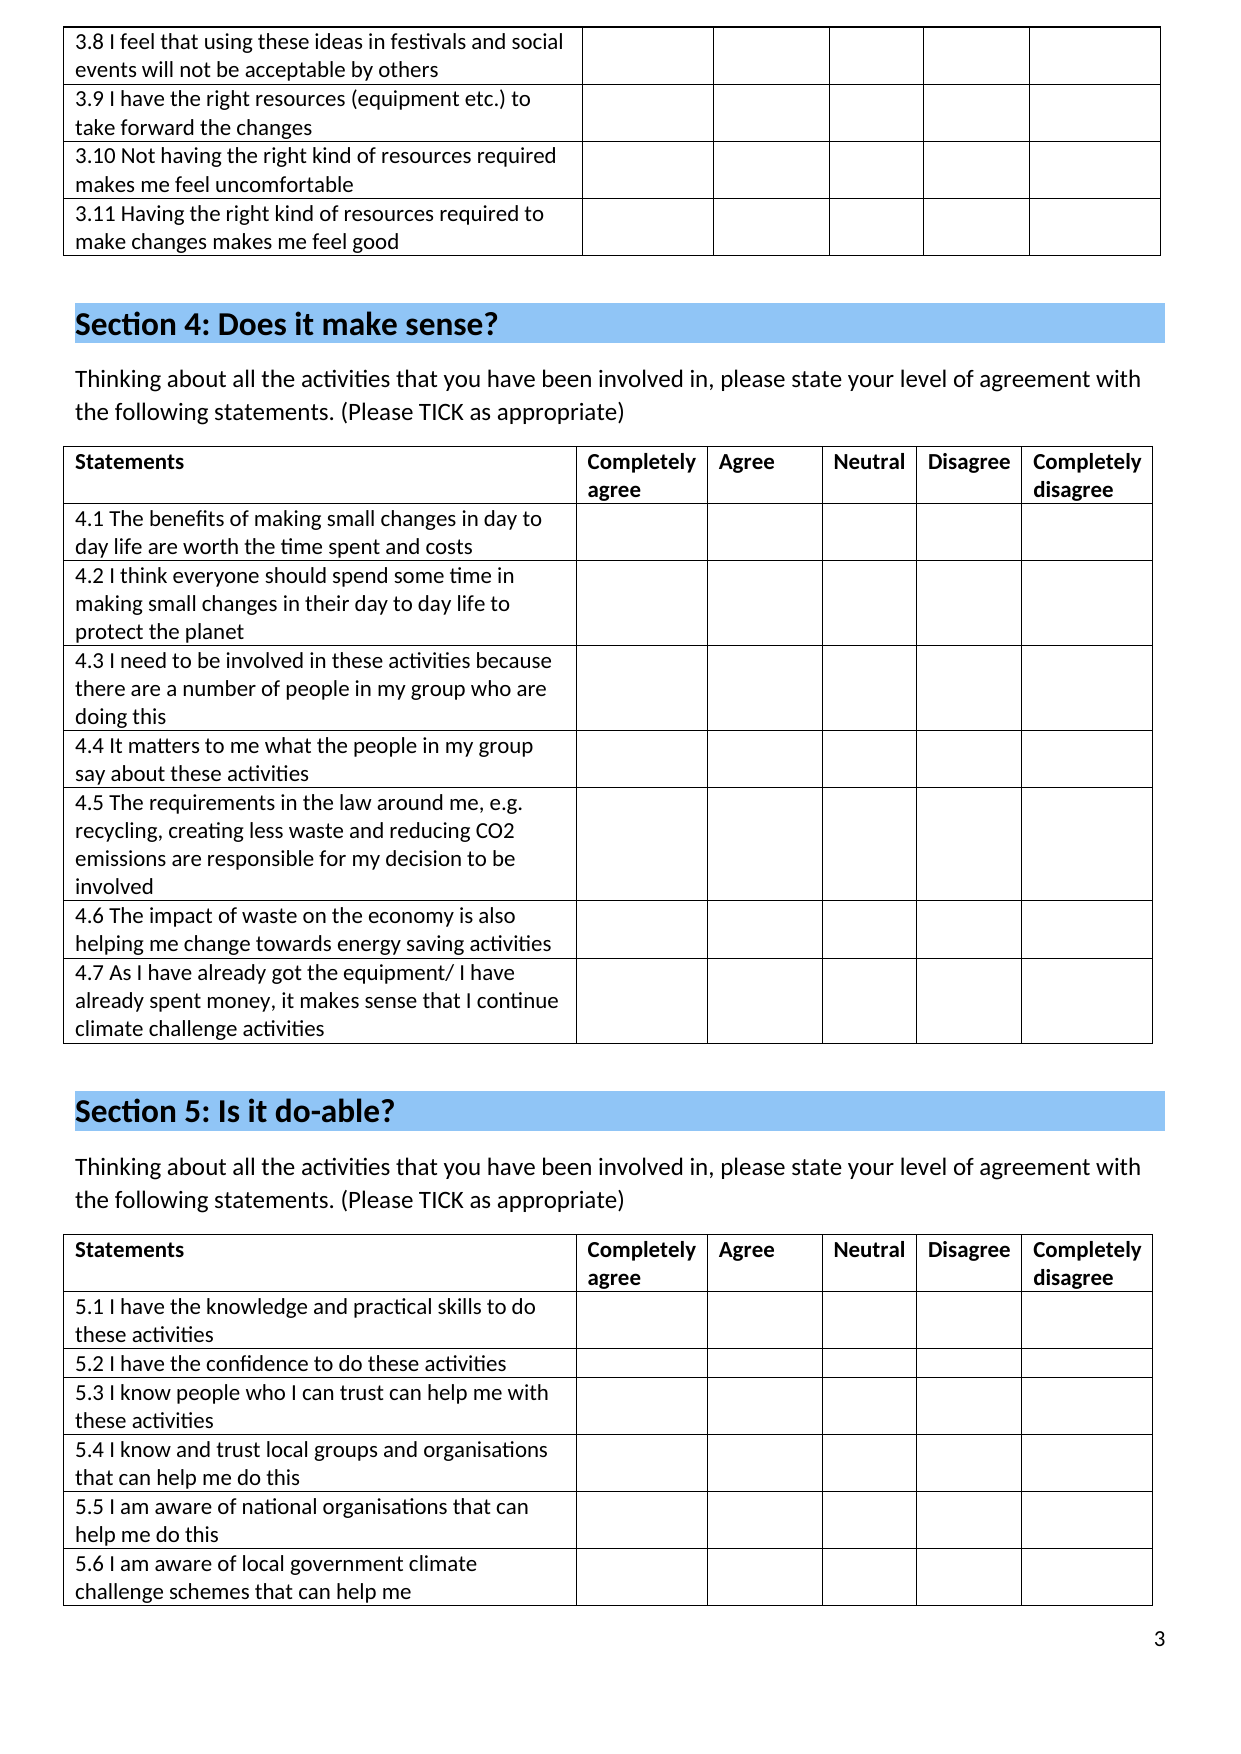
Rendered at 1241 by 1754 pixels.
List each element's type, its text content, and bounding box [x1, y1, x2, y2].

table_cell [577, 1349, 707, 1377]
table_cell 5.6 I am aware of local government climate challenge schemes that can help me [64, 1549, 576, 1605]
table_cell [708, 1492, 822, 1548]
table_cell 4.3 I need to be involved in these activities because there are a number of people in my group who are doing this [64, 646, 576, 730]
table_cell [1022, 959, 1152, 1043]
table_cell [917, 901, 1021, 957]
table_header Completely agree [577, 447, 707, 503]
table_cell [917, 1549, 1021, 1605]
table_cell [917, 1435, 1021, 1491]
table_cell [924, 85, 1029, 141]
table_cell [577, 1492, 707, 1548]
table_cell [708, 504, 822, 560]
table_cell [1022, 1435, 1152, 1491]
table_cell 5.1 I have the knowledge and practical skills to do these activities [64, 1292, 576, 1348]
table_cell 3.8 I feel that using these ideas in festivals and social events will not be acceptable by others [64, 28, 582, 83]
table_cell [708, 1292, 822, 1348]
table_cell [917, 1378, 1021, 1434]
table_cell [583, 142, 713, 198]
table_cell [577, 788, 707, 900]
text Thinking about all the activities that you have been involved in, please state your level of agreement with the following statements. (Please TICK as appropriate) [75, 1151, 1165, 1214]
table_cell [823, 731, 916, 787]
table_cell 3.9 I have the right resources (equipment etc.) to take forward the changes [64, 85, 582, 141]
table_cell 4.5 The requirements in the law around me, e.g. recycling, creating less waste and reducing CO2 emissions are responsible for my decision to be involved [64, 788, 576, 900]
table_cell [714, 142, 829, 198]
table_cell [708, 1435, 822, 1491]
table_cell [583, 199, 713, 255]
table_cell [708, 646, 822, 730]
table_cell 4.6 The impact of waste on the economy is also helping me change towards energy saving activities [64, 901, 576, 957]
table_cell [1022, 1292, 1152, 1348]
table_cell [917, 646, 1021, 730]
table_cell [714, 85, 829, 141]
table_cell [708, 788, 822, 900]
table_cell 5.4 I know and trust local groups and organisations that can help me do this [64, 1435, 576, 1491]
table_cell [823, 959, 916, 1043]
table_cell [823, 1349, 916, 1377]
text Thinking about all the activities that you have been involved in, please state your level of agreement with the following statements. (Please TICK as appropriate) [75, 363, 1165, 427]
table_cell [577, 1435, 707, 1491]
table_cell [823, 561, 916, 645]
table_cell [714, 28, 829, 83]
table_cell [924, 142, 1029, 198]
table_cell [708, 1349, 822, 1377]
table_cell [823, 646, 916, 730]
table_cell [1022, 646, 1152, 730]
table_header Statements [64, 1235, 576, 1291]
table_cell [917, 504, 1021, 560]
table_cell [917, 561, 1021, 645]
table_cell 3.10 Not having the right kind of resources required makes me feel uncomfortable [64, 142, 582, 198]
table_cell [577, 504, 707, 560]
table_cell [714, 199, 829, 255]
table_cell 5.5 I am aware of national organisations that can help me do this [64, 1492, 576, 1548]
table_cell [577, 561, 707, 645]
table_cell [823, 1292, 916, 1348]
table_cell [917, 959, 1021, 1043]
table_cell [917, 1292, 1021, 1348]
table_cell [924, 199, 1029, 255]
table_cell [577, 1549, 707, 1605]
text Section 5: Is it do-able? [75, 1091, 1165, 1131]
table_cell [577, 646, 707, 730]
table_cell [830, 28, 923, 83]
table_cell [823, 1435, 916, 1491]
table_cell [583, 85, 713, 141]
table_cell [1030, 28, 1160, 83]
table_cell [823, 788, 916, 900]
table_cell [1022, 561, 1152, 645]
table_header Completely disagree [1022, 447, 1152, 503]
table_cell [917, 1349, 1021, 1377]
table_cell [823, 504, 916, 560]
table_cell 5.3 I know people who I can trust can help me with these activities [64, 1378, 576, 1434]
table_cell [577, 959, 707, 1043]
table_cell [708, 561, 822, 645]
table_cell [1022, 1549, 1152, 1605]
table_cell [823, 1378, 916, 1434]
table_cell [1022, 1492, 1152, 1548]
table_cell [823, 901, 916, 957]
table_cell [1022, 1378, 1152, 1434]
table_header Agree [708, 447, 822, 503]
table_cell [1022, 788, 1152, 900]
table_cell [917, 788, 1021, 900]
table_header Completely agree [577, 1235, 707, 1291]
table_cell [823, 1549, 916, 1605]
table_cell [830, 85, 923, 141]
table_cell [708, 901, 822, 957]
table_cell [1022, 1349, 1152, 1377]
table_cell [1022, 504, 1152, 560]
table_cell [708, 959, 822, 1043]
table_cell [1030, 85, 1160, 141]
table_cell [708, 1549, 822, 1605]
table_cell [1030, 199, 1160, 255]
table_cell [583, 28, 713, 83]
text Section 4: Does it make sense? [75, 303, 1165, 343]
table_cell 4.2 I think everyone should spend some time in making small changes in their day to day life to protect the planet [64, 561, 576, 645]
table_header Completely disagree [1022, 1235, 1152, 1291]
table_cell [917, 731, 1021, 787]
table_cell 5.2 I have the confidence to do these activities [64, 1349, 576, 1377]
table_header Statements [64, 447, 576, 503]
table_header Disagree [917, 1235, 1021, 1291]
table_cell 4.1 The benefits of making small changes in day to day life are worth the time spent and costs [64, 504, 576, 560]
table_header Neutral [823, 447, 916, 503]
table_cell [830, 142, 923, 198]
table_header Neutral [823, 1235, 916, 1291]
table_cell [708, 1378, 822, 1434]
table_cell [823, 1492, 916, 1548]
table_cell [577, 1292, 707, 1348]
table_cell [917, 1492, 1021, 1548]
table_cell [830, 199, 923, 255]
table_cell [924, 28, 1029, 83]
table_cell 4.4 It matters to me what the people in my group say about these activities [64, 731, 576, 787]
table_cell [577, 901, 707, 957]
table_header Disagree [917, 447, 1021, 503]
table_cell 4.7 As I have already got the equipment/ I have already spent money, it makes sense that I continue climate challenge activities [64, 959, 576, 1043]
table_cell [577, 731, 707, 787]
table_cell [708, 731, 822, 787]
table_cell [1022, 901, 1152, 957]
table_cell [1022, 731, 1152, 787]
table_cell 3.11 Having the right kind of resources required to make changes makes me feel good [64, 199, 582, 255]
table_cell [1030, 142, 1160, 198]
table_cell [577, 1378, 707, 1434]
table_header Agree [708, 1235, 822, 1291]
